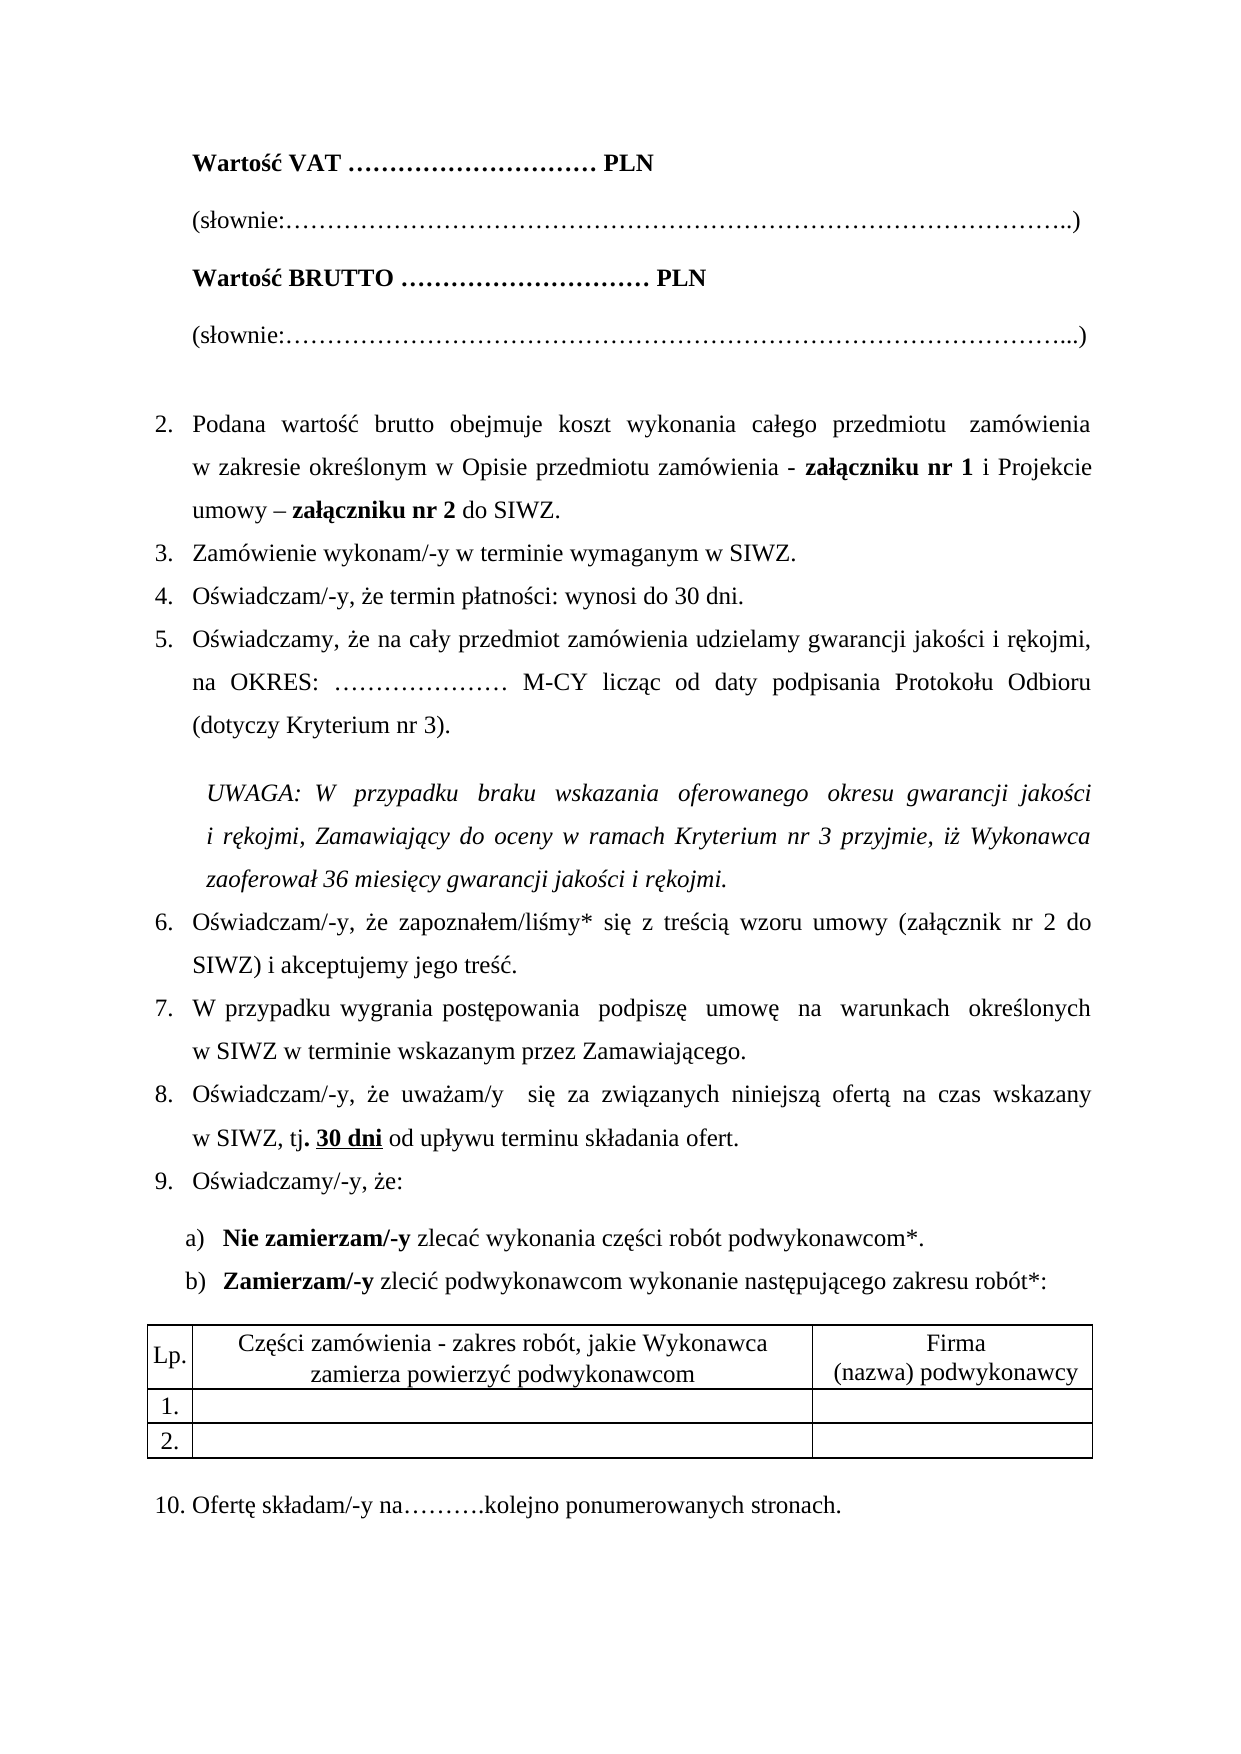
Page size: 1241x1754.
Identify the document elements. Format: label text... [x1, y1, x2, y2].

list Oświadczam/-y, że uważam/y się za związanych niniejszą ofertą na czas wskazany w SIWZ, tj. 30 dni od upływu terminu składania ofert. [154, 1079, 1092, 1151]
list Oświadczamy, że na cały przedmiot zamówienia udzielamy gwarancji jakości i rękojmi, na OKRES: ………………… M-CY licząc od daty podpisania Protokołu Odbioru (dotyczy Kryterium nr 3). [154, 624, 1092, 739]
text (słownie:…………………………………………………………………………………..) [192, 205, 1092, 234]
table_header Firma (nazwa) podwykonawcy [813, 1326, 1092, 1388]
text Wartość VAT ………………………… PLN [192, 148, 1092, 176]
list Zamierzam/-y zlecić podwykonawcom wykonanie następującego zakresu robót*: [185, 1266, 1093, 1295]
table_cell 2. [148, 1424, 192, 1457]
list Zamówienie wykonam/-y w terminie wymaganym w SIWZ. [154, 538, 1092, 567]
list W przypadku wygrania postępowania podpiszę umowę na warunkach określonych w SIWZ w terminie wskazanym przez Zamawiającego. [154, 993, 1092, 1065]
table_cell [813, 1424, 1092, 1457]
list Ofertę składam/-y na……….kolejno ponumerowanych stronach. [154, 1490, 1093, 1518]
list Oświadczamy/-y, że: [154, 1166, 1092, 1194]
list Podana wartość brutto obejmuje koszt wykonania całego przedmiotu zamówienia w zakresie określonym w Opisie przedmiotu zamówienia - załączniku nr 1 i Projekcie umowy – załączniku nr 2 do SIWZ. [154, 409, 1092, 524]
table_header Części zamówienia - zakres robót, jakie Wykonawca zamierza powierzyć podwykonawcom [193, 1326, 812, 1388]
list Nie zamierzam/-y zlecać wykonania części robót podwykonawcom*. [185, 1223, 1093, 1252]
table_cell [193, 1390, 812, 1422]
text Wartość BRUTTO ………………………… PLN [192, 263, 1092, 291]
text (słownie:…………………………………………………………………………………...) [192, 320, 1092, 349]
table_header Lp. [148, 1326, 192, 1388]
table_cell 1. [148, 1390, 192, 1422]
list Oświadczam/-y, że termin płatności: wynosi do 30 dni. [154, 581, 1092, 610]
text UWAGA: W przypadku braku wskazania oferowanego okresu gwarancji jakości i rękojmi, Zamawiający do oceny w ramach Kryterium nr 3 przyjmie, iż Wykonawca zaoferował 36 miesięcy gwarancji jakości i rękojmi. [206, 778, 1092, 893]
table_cell [813, 1390, 1092, 1422]
table_cell [193, 1424, 812, 1457]
list Oświadczam/-y, że zapoznałem/liśmy* się z treścią wzoru umowy (załącznik nr 2 do SIWZ) i akceptujemy jego treść. [154, 907, 1092, 979]
